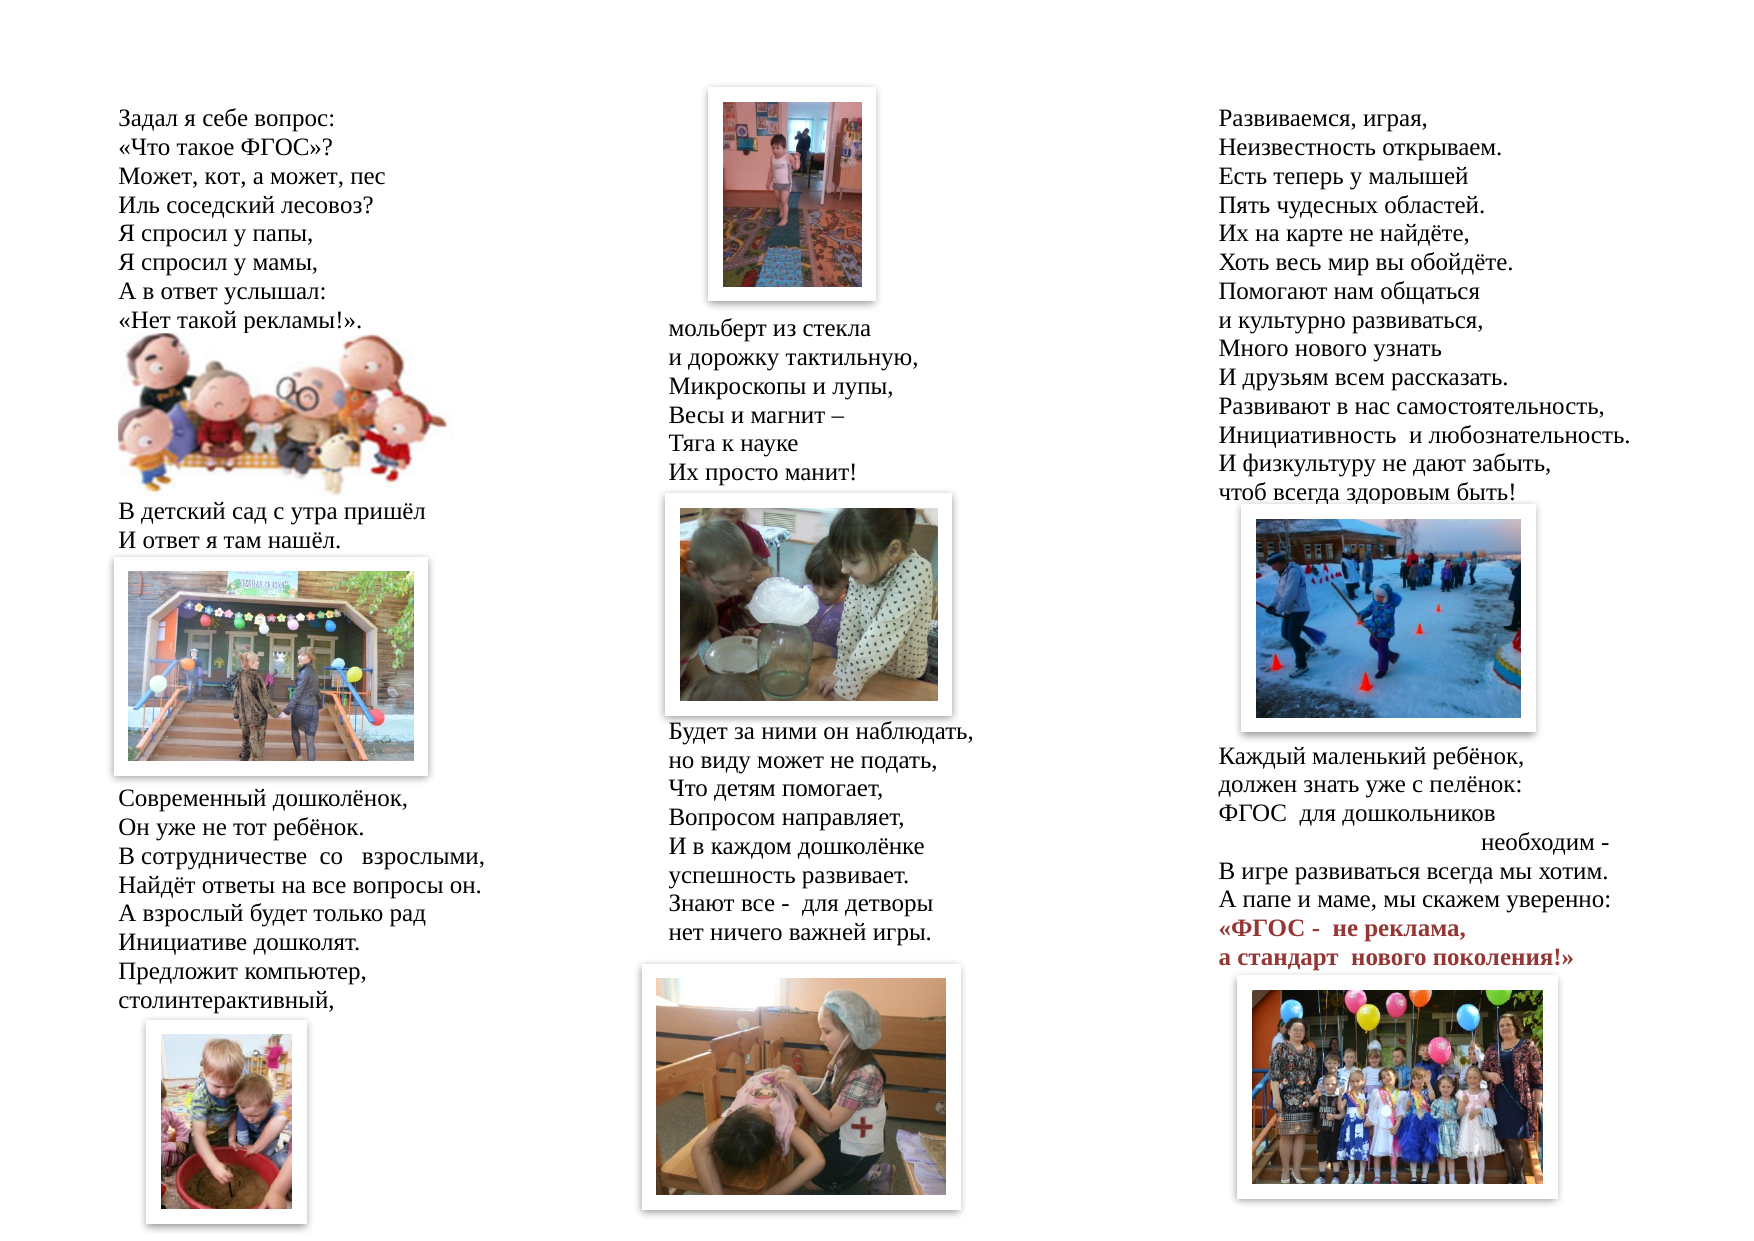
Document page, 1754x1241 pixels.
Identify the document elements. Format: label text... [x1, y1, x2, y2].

text но виду может не подать, [668, 745, 1144, 773]
text Много нового узнать [1218, 333, 1695, 362]
text Развиваемся, играя, [1218, 103, 1695, 132]
text и дорожку тактильную, [668, 342, 1144, 371]
text Вопросом направляет, [668, 802, 1144, 831]
text и культурно развиваться, [1218, 305, 1695, 333]
text В игре развиваться всегда мы хотим. [1218, 856, 1695, 884]
text Будет за ними он наблюдать, [668, 716, 1144, 745]
text Их на карте не найдёте, [1218, 218, 1695, 247]
text И физкультуру не дают забыть, [1218, 448, 1695, 477]
text И друзьям всем рассказать. [1218, 362, 1695, 391]
text Весы и магнит – [668, 400, 1144, 428]
text Каждый маленький ребёнок, [1218, 741, 1695, 769]
picture [680, 508, 938, 701]
text Есть теперь у малышей [1218, 161, 1695, 190]
text Он уже не тот ребёнок. [118, 812, 594, 841]
text нет ничего важней игры. [668, 917, 1144, 946]
text Инициативе дошколят. [118, 927, 594, 956]
text «ФГОС - не реклама, [1218, 913, 1695, 942]
text Развивают в нас самостоятельность, [1218, 391, 1695, 420]
text Предложит компьютер, [118, 956, 594, 985]
text Хоть весь мир вы обойдёте. [1218, 247, 1695, 276]
text А взрослый будет только рад [118, 898, 594, 927]
text Неизвестность открываем. [1218, 132, 1695, 161]
text должен знать уже с пелёнок: [1218, 769, 1695, 798]
text Помогают нам общаться [1218, 276, 1695, 305]
text Пять чудесных областей. [1218, 190, 1695, 218]
picture [656, 978, 946, 1195]
text Найдёт ответы на все вопросы он. [118, 870, 594, 898]
picture [1252, 990, 1543, 1184]
picture [1256, 519, 1521, 718]
text чтоб всегда здоровым быть! [1218, 477, 1695, 506]
picture [723, 102, 862, 287]
picture [161, 1034, 292, 1209]
text мольберт из стекла [668, 313, 1144, 342]
text Тяга к науке [668, 428, 1144, 457]
text И ответ я там нашёл. [118, 525, 594, 553]
text необходим - [1218, 827, 1695, 856]
text Задал я себе вопрос: «Что такое ФГОС»? Может, кот, а может, пес Иль соседский лесовоз? Я спросил у папы, Я спросил у мамы, А в ответ услышал: «Нет такой рекламы!». [118, 103, 594, 333]
text ФГОС для дошкольников [1218, 798, 1695, 827]
text И в каждом дошколёнке [668, 831, 1144, 860]
text Что детям помогает, [668, 773, 1144, 802]
text В сотрудничестве со взрослыми, [118, 841, 594, 870]
text Их просто манит! [668, 457, 1144, 486]
text Современный дошколёнок, [118, 783, 594, 812]
text а стандарт нового поколения!» [1218, 942, 1695, 971]
text успешность развивает. [668, 860, 1144, 888]
text А папе и маме, мы скажем уверенно: [1218, 884, 1695, 913]
text столинтерактивный, [118, 985, 594, 1013]
text Инициативность и любознательность. [1218, 420, 1695, 448]
text Знают все - для детворы [668, 888, 1144, 917]
text Микроскопы и лупы, [668, 371, 1144, 400]
picture [128, 571, 414, 761]
text В детский сад с утра пришёл [118, 496, 594, 525]
picture [118, 333, 454, 496]
